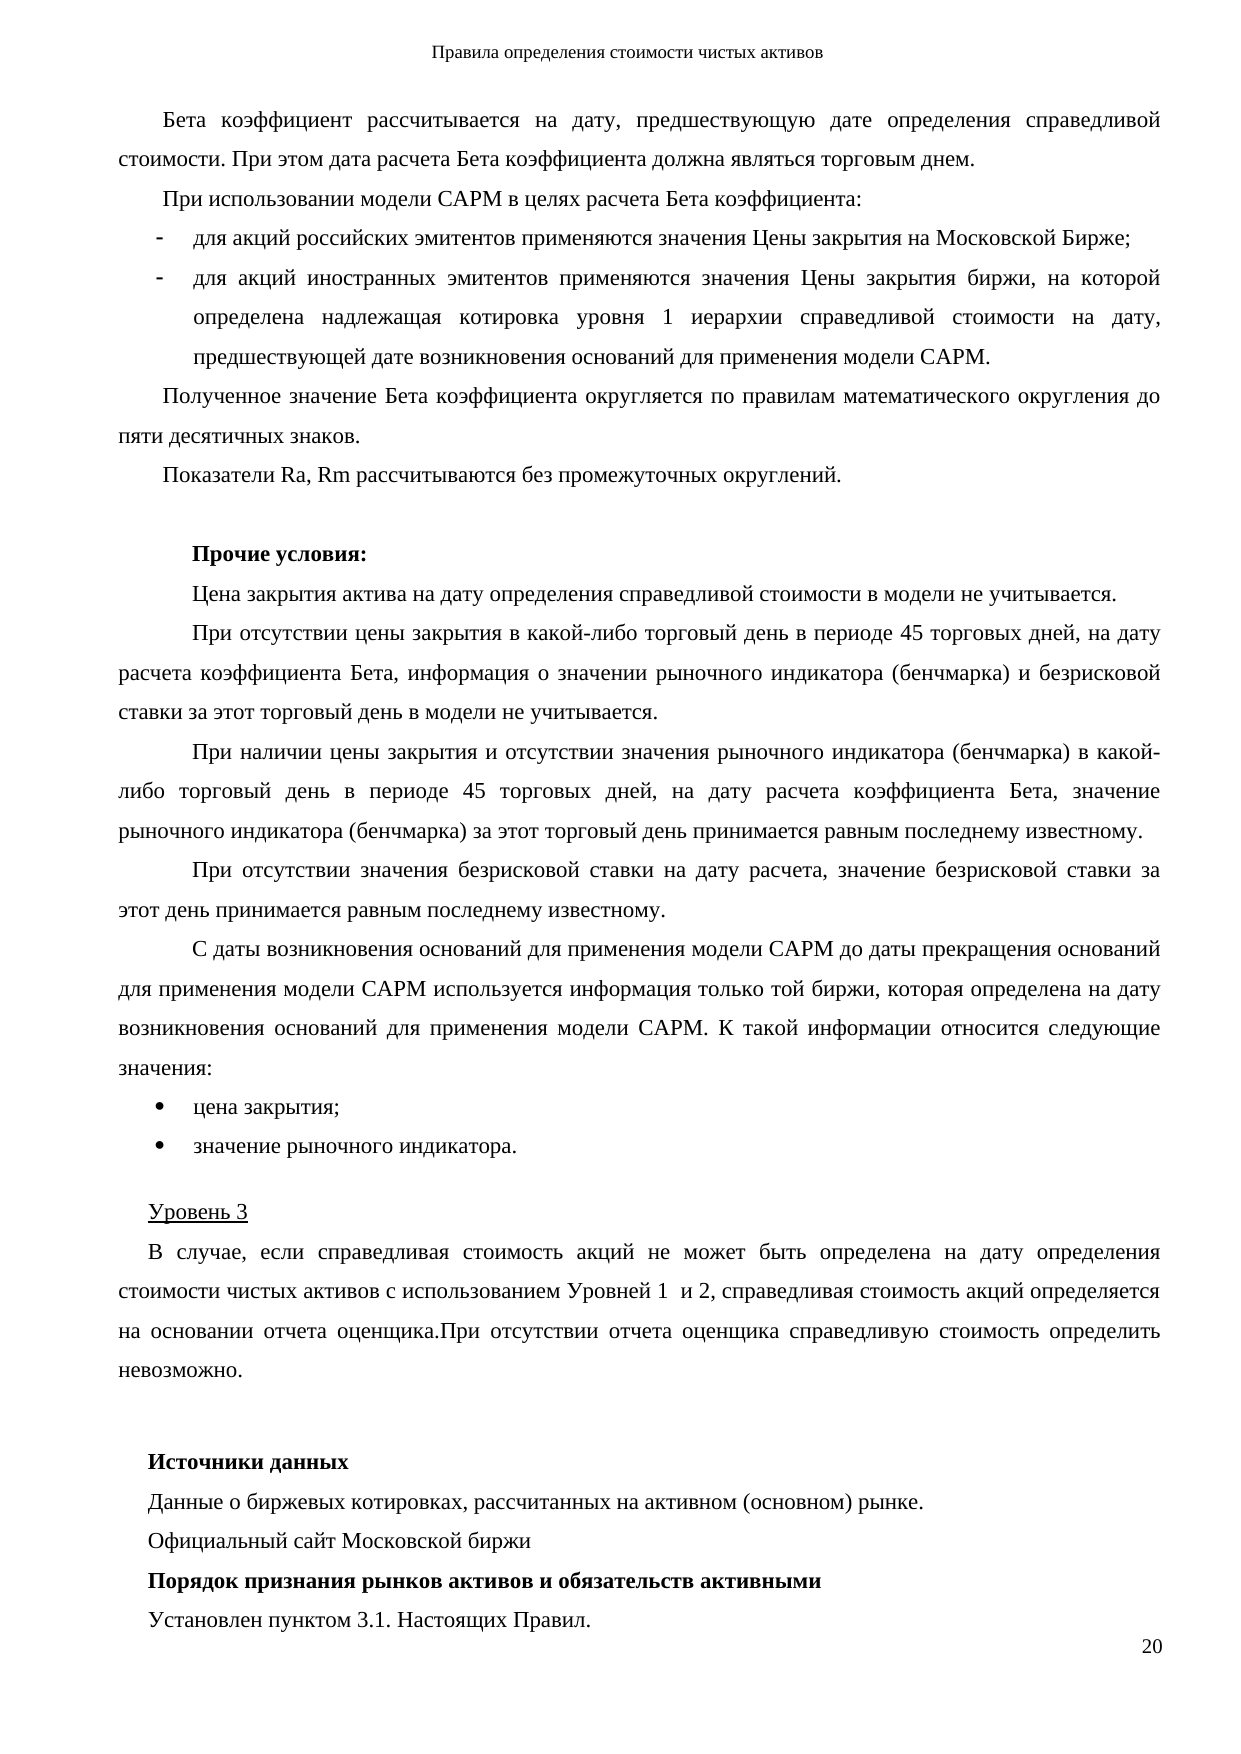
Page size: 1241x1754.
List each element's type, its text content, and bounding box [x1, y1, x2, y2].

text Уровень 3 [118, 1198, 1162, 1225]
title Официальный сайт Московской биржи [118, 1527, 1162, 1554]
text При наличии цены закрытия и отсутствии значения рыночного индикатора (бенчмарка) в какой-либо торговый день в периоде 45 торговых дней, на дату расчета коэффициента Бета, значение рыночного индикатора (бенчмарка) за этот торговый день принимается равным последнему известному. [118, 738, 1162, 843]
text Цена закрытия актива на дату определения справедливой стоимости в модели не учитывается. [118, 580, 1162, 606]
text Установлен пунктом 3.1. Настоящих Правил. [118, 1606, 1162, 1633]
text Показатели Ra, Rm рассчитываются без промежуточных округлений. [118, 461, 1162, 488]
text С даты возникновения оснований для применения модели CAPM до даты прекращения оснований для применения модели CAPM используется информация только той биржи, которая определена на дату возникновения оснований для применения модели CAPM. К такой информации относится следующие значения: [118, 935, 1162, 1080]
title Порядок признания рынков активов и обязательств активными [118, 1567, 1162, 1593]
text Прочие условия: [118, 540, 1162, 567]
text При отсутствии цены закрытия в какой-либо торговый день в периоде 45 торговых дней, на дату расчета коэффициента Бета, информация о значении рыночного индикатора (бенчмарка) и безрисковой ставки за этот торговый день в модели не учитывается. [118, 619, 1162, 724]
list цена закрытия; [156, 1093, 1162, 1119]
title Источники данных [118, 1448, 1162, 1475]
text При использовании модели CAPM в целях расчета Бета коэффициента: [118, 185, 1162, 211]
list значение рыночного индикатора. [156, 1132, 1162, 1159]
list для акций иностранных эмитентов применяются значения Цены закрытия биржи, на которой определена надлежащая котировка уровня 1 иерархии справедливой стоимости на дату, предшествующей дате возникновения оснований для применения модели CAPМ. [156, 264, 1162, 369]
list для акций российских эмитентов применяются значения Цены закрытия на Московской Бирже; [156, 224, 1162, 251]
text Бета коэффициент рассчитывается на дату, предшествующую дате определения справедливой стоимости. При этом дата расчета Бета коэффициента должна являться торговым днем. [118, 106, 1162, 172]
text Полученное значение Бета коэффициента округляется по правилам математического округления до пяти десятичных знаков. [118, 382, 1162, 448]
text В случае, если справедливая стоимость акций не может быть определена на дату определения стоимости чистых активов с использованием Уровней 1 и 2, справедливая стоимость акций определяется на основании отчета оценщика.При отсутствии отчета оценщика справедливую стоимость определить невозможно. [118, 1238, 1162, 1383]
title Данные о биржевых котировках, рассчитанных на активном (основном) рынке. [118, 1488, 1162, 1514]
text При отсутствии значения безрисковой ставки на дату расчета, значение безрисковой ставки за этот день принимается равным последнему известному. [118, 856, 1162, 922]
